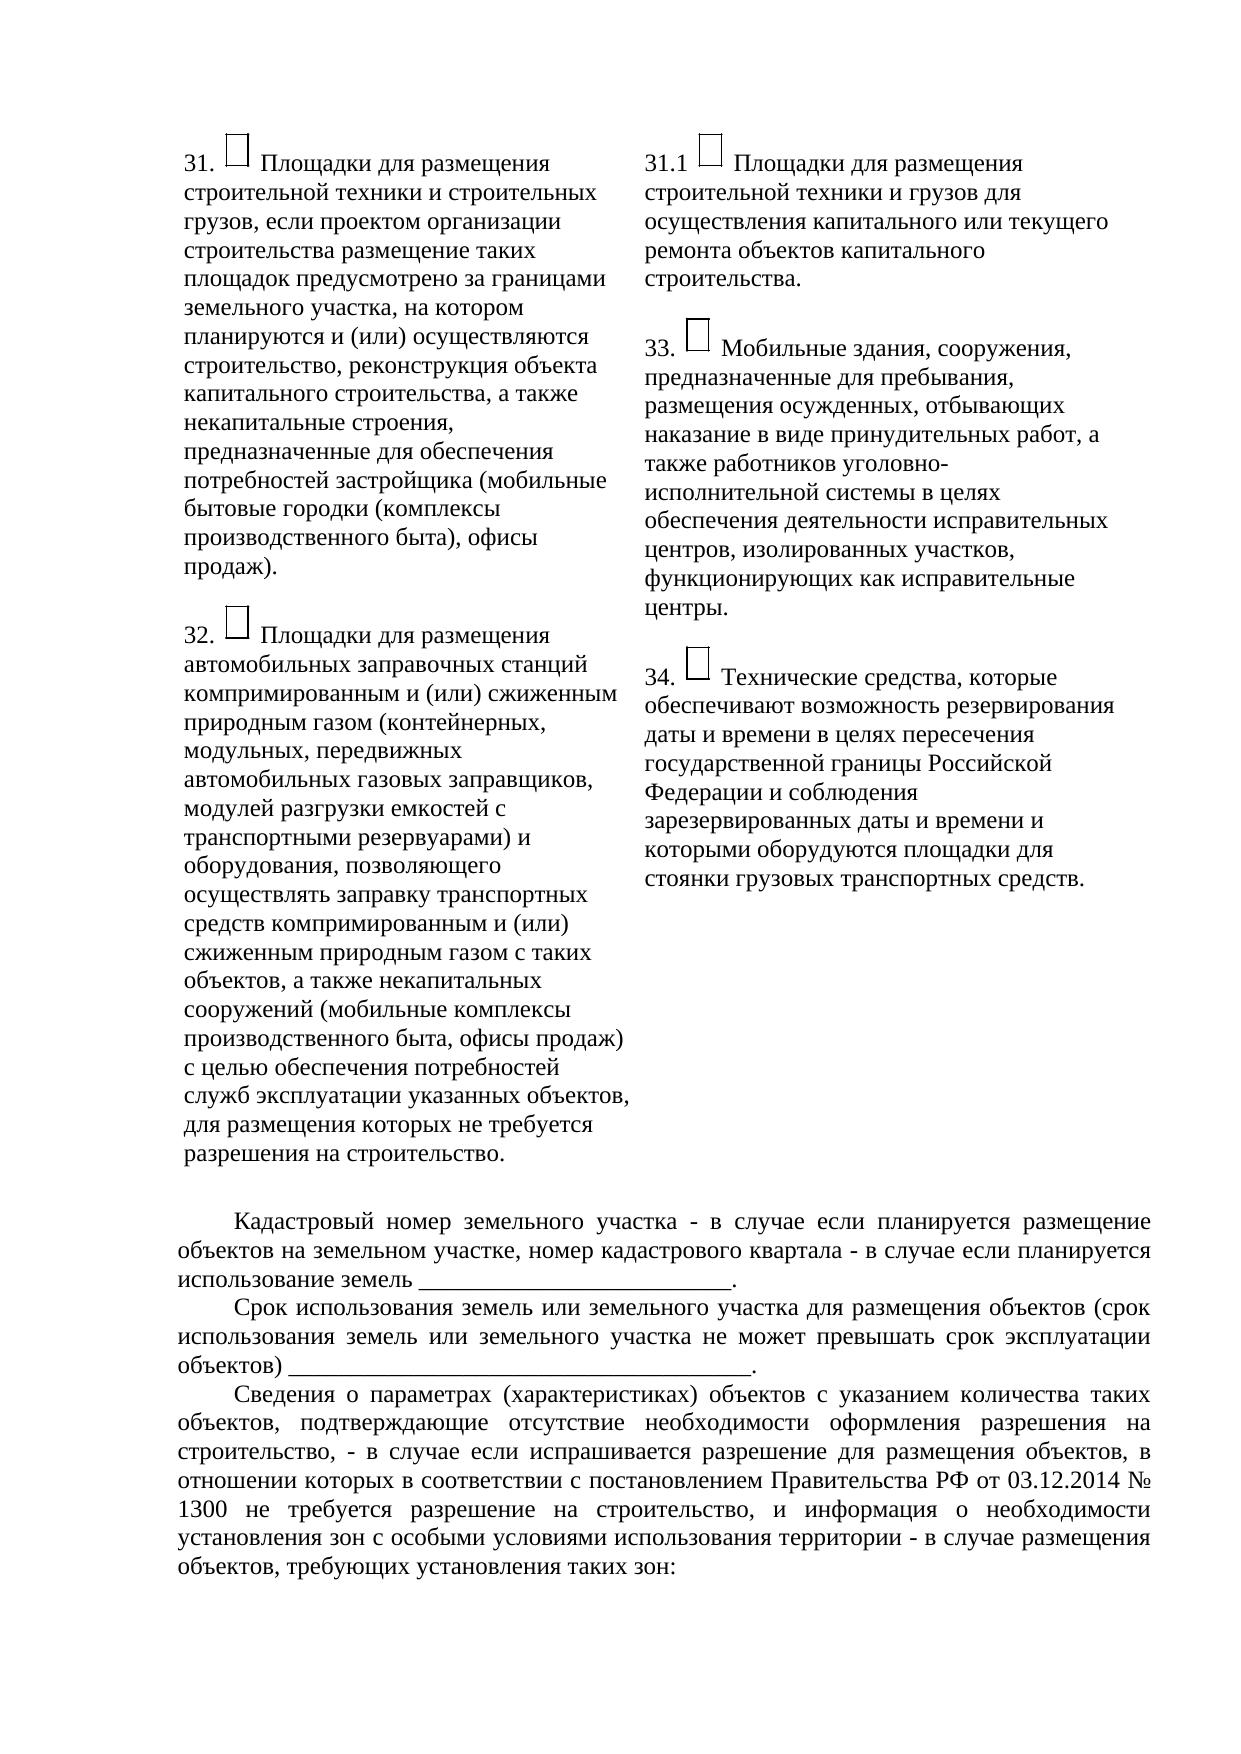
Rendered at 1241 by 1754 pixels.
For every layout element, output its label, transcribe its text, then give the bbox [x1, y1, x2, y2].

table_cell 32. Площадки для размещения автомобильных заправочных станций компримированным и (или) сжиженным природным газом (контейнерных, модульных, передвижных автомобильных газовых заправщиков, модулей разгрузки емкостей с транспортными резервуарами) и оборудования, позволяющего осуществлять заправку транспортных средств компримированным и (или) сжиженным природным газом с таких объектов, а также некапитальных сооружений (мобильные комплексы производственного быта, офисы продаж) с целью обеспечения потребностей служб эксплуатации указанных объектов, для размещения которых не требуется разрешения на строительство. [177, 590, 638, 1177]
table_cell 33. Мобильные здания, сооружения, предназначенные для пребывания, размещения осужденных, отбывающих наказание в виде принудительных работ, а также работников уголовно-исполнительной системы в целях обеспечения деятельности исправительных центров, изолированных участков, функционирующих как исправительные центры. [638, 303, 1122, 631]
text Кадастровый номер земельного участка - в случае если планируется размещение объектов на земельном участке, номер кадастрового квартала - в случае если планируется использование земель _________________________. [177, 1206, 1152, 1292]
table_cell 31. Площадки для размещения строительной техники и строительных грузов, если проектом организации строительства размещение таких площадок предусмотрено за границами земельного участка, на котором планируются и (или) осуществляются строительство, реконструкция объекта капитального строительства, а также некапитальные строения, предназначенные для обеспечения потребностей застройщика (мобильные бытовые городки (комплексы производственного быта), офисы продаж). [177, 118, 638, 590]
text Срок использования земель или земельного участка для размещения объектов (срок использования земель или земельного участка не может превышать срок эксплуатации объектов) _____________________________________. [177, 1292, 1152, 1379]
table_cell 34. Технические средства, которые обеспечивают возможность резервирования даты и времени в целях пересечения государственной границы Российской Федерации и соблюдения зарезервированных даты и времени и которыми оборудуются площадки для стоянки грузовых транспортных средств. [638, 631, 1122, 1177]
table_cell 31.1 Площадки для размещения строительной техники и грузов для осуществления капитального или текущего ремонта объектов капитального строительства. [638, 118, 1122, 303]
text Сведения о параметрах (характеристиках) объектов с указанием количества таких объектов, подтверждающие отсутствие необходимости оформления разрешения на строительство, - в случае если испрашивается разрешение для размещения объектов, в отношении которых в соответствии с постановлением Правительства РФ от 03.12.2014 № 1300 не требуется разрешение на строительство, и информация о необходимости установления зон с особыми условиями использования территории - в случае размещения объектов, требующих установления таких зон: [177, 1379, 1152, 1580]
